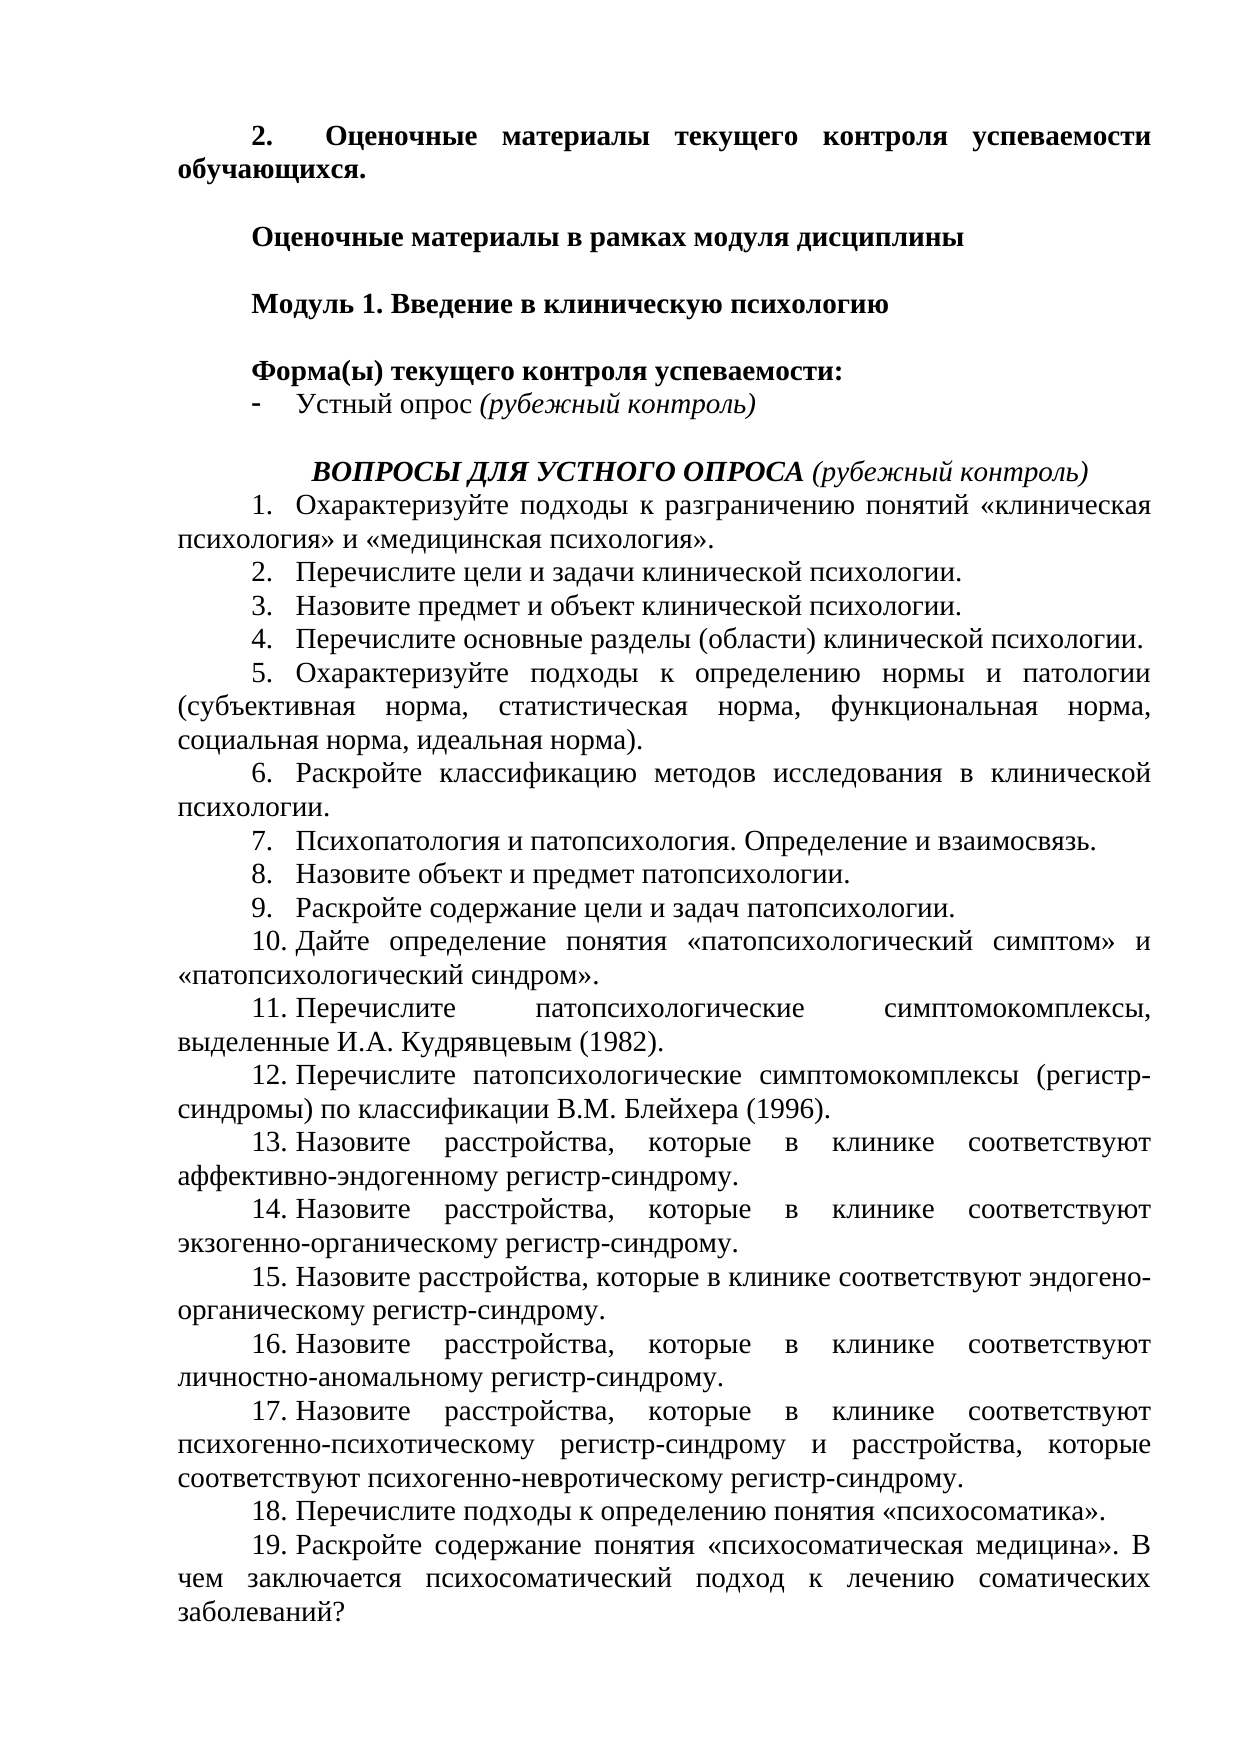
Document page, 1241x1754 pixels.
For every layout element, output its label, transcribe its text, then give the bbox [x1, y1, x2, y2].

list ВОПРОСЫ ДЛЯ УСТНОГО ОПРОСА (рубежный контроль) [177, 454, 1152, 487]
list Оценочные материалы текущего контроля успеваемости обучающихся. [177, 118, 1152, 185]
list Охарактеризуйте подходы к определению нормы и патологии (субъективная норма, статистическая норма, функциональная норма, социальная норма, идеальная норма). [177, 655, 1152, 756]
list Назовите расстройства, которые в клинике соответствуют личностно-аномальному регистр-синдрому. [177, 1326, 1152, 1393]
list Назовите расстройства, которые в клинике соответствуют аффективно-эндогенному регистр-синдрому. [177, 1124, 1152, 1192]
list Раскройте классификацию методов исследования в клинической психологии. [177, 756, 1152, 823]
list Перечислите цели и задачи клинической психологии. [177, 554, 1152, 588]
list Назовите расстройства, которые в клинике соответствуют экзогенно-органическому регистр-синдрому. [177, 1192, 1152, 1259]
list Охарактеризуйте подходы к разграничению понятий «клиническая психология» и «медицинская психология». [177, 487, 1152, 554]
list Модуль 1. Введение в клиническую психологию [177, 286, 1152, 319]
list Перечислите патопсихологические симптомокомплексы (регистр-синдромы) по классификации В.М. Блейхера (1996). [177, 1057, 1152, 1124]
list Назовите предмет и объект клинической психологии. [177, 588, 1152, 621]
list Раскройте содержание цели и задач патопсихологии. [177, 890, 1152, 923]
text Форма(ы) текущего контроля успеваемости: [177, 353, 1152, 386]
list Перечислите подходы к определению понятия «психосоматика». [177, 1493, 1152, 1527]
list Перечислите основные разделы (области) клинической психологии. [177, 621, 1152, 655]
list Перечислите патопсихологические симптомокомплексы, выделенные И.А. Кудрявцевым (1982). [177, 990, 1152, 1057]
list Психопатология и патопсихология. Определение и взаимосвязь. [177, 823, 1152, 856]
list Раскройте содержание понятия «психосоматическая медицина». В чем заключается психосоматический подход к лечению соматических заболеваний? [177, 1527, 1152, 1628]
list Назовите расстройства, которые в клинике соответствуют психогенно-психотическому регистр-синдрому и расстройства, которые соответствуют психогенно-невротическому регистр-синдрому. [177, 1393, 1152, 1493]
list Оценочные материалы в рамках модуля дисциплины [177, 219, 1152, 252]
list Устный опрос (рубежный контроль) [177, 386, 1152, 420]
list Дайте определение понятия «патопсихологический симптом» и «патопсихологический синдром». [177, 923, 1152, 990]
list Назовите расстройства, которые в клинике соответствуют эндогено-органическому регистр-синдрому. [177, 1259, 1152, 1326]
list Назовите объект и предмет патопсихологии. [177, 856, 1152, 890]
